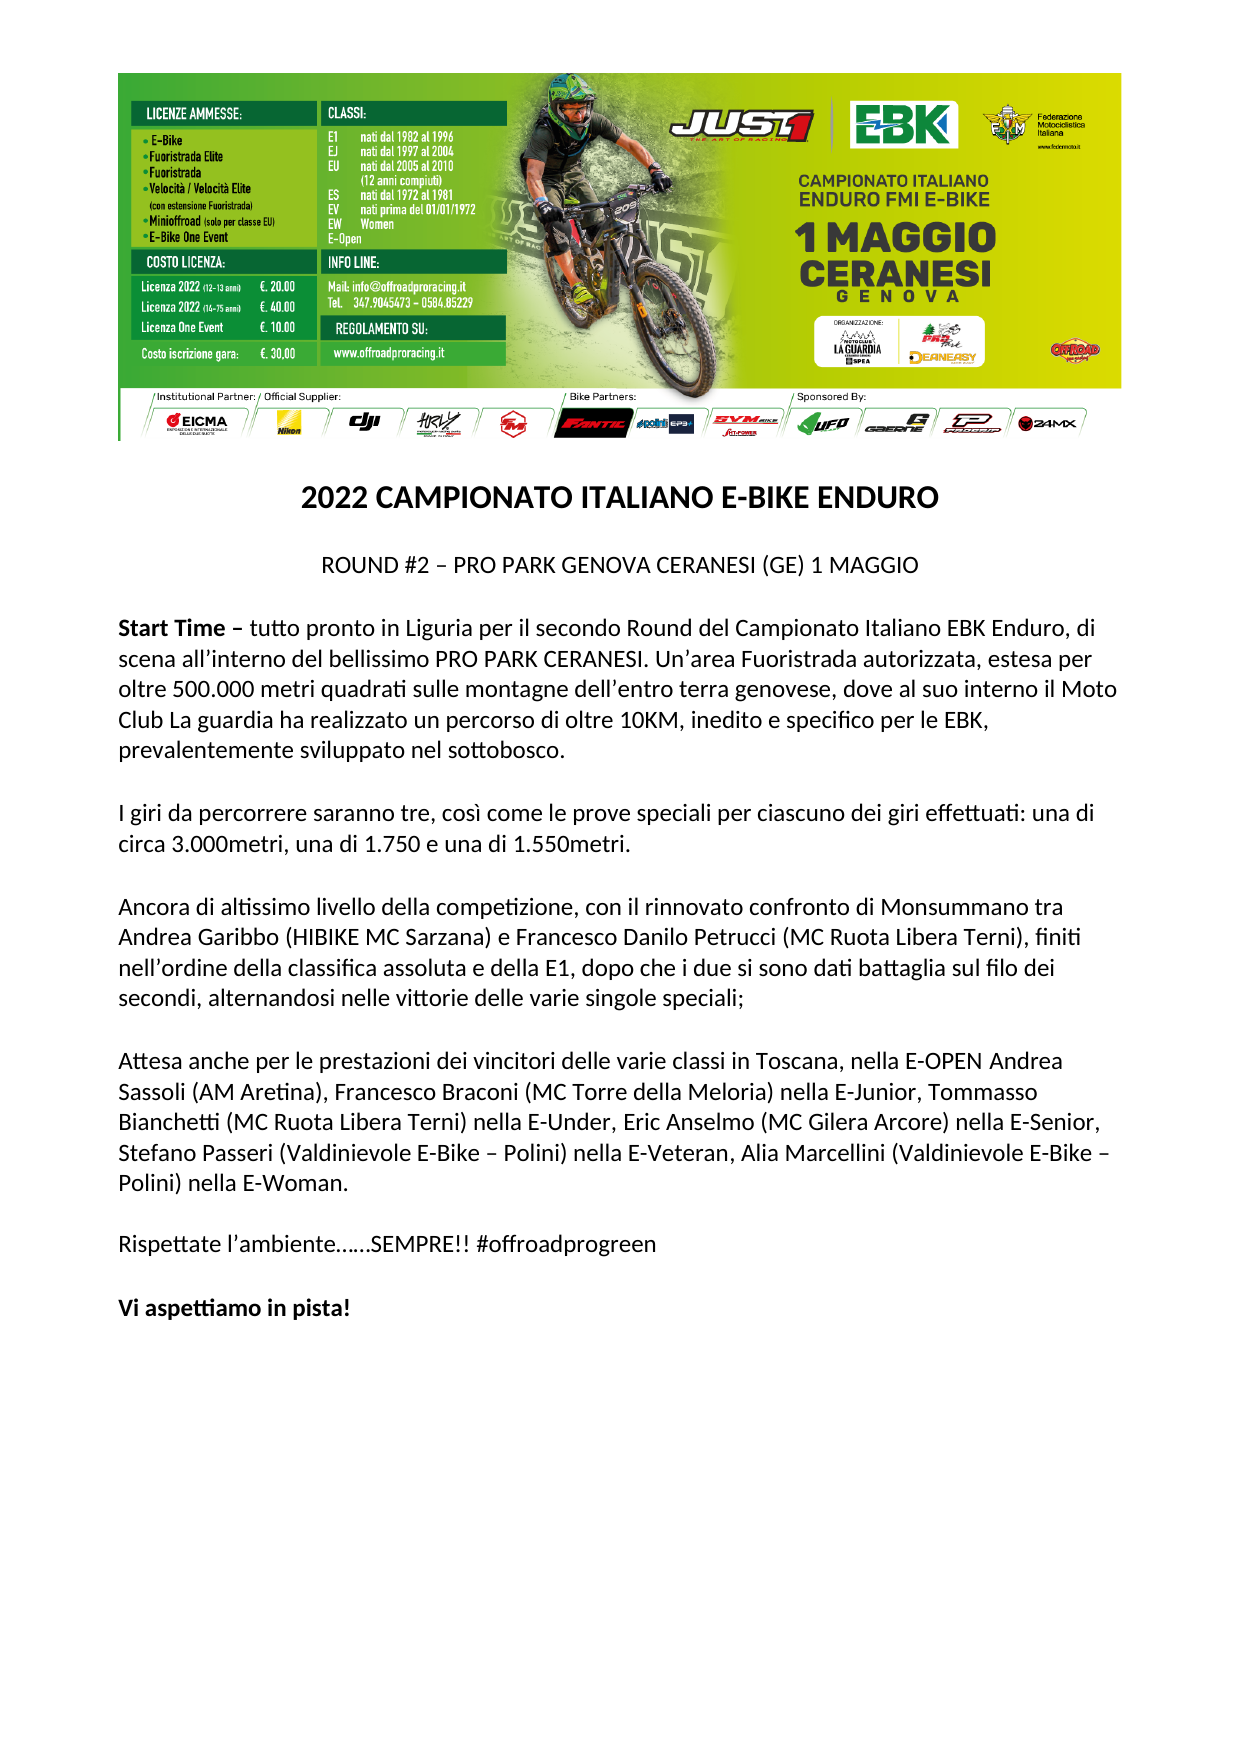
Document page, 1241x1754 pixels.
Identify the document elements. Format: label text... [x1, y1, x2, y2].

picture [118, 73, 1122, 446]
text Rispettate l’ambiente……SEMPRE!! #offroadprogreen [118, 1229, 1122, 1259]
text Attesa anche per le prestazioni dei vincitori delle varie classi in Toscana, nella E-OPEN Andrea Sassoli (AM Aretina), Francesco Braconi (MC Torre della Meloria) nella E-Junior, Tommasso Bianchetti (MC Ruota Libera Terni) nella E-Under, Eric Anselmo (MC Gilera Arcore) nella E-Senior, Stefano Passeri (Valdinievole E-Bike – Polini) nella E-Veteran, Alia Marcellini (Valdinievole E-Bike – Polini) nella E-Woman. [118, 1046, 1122, 1198]
text 2022 CAMPIONATO ITALIANO E-BIKE ENDURO [118, 476, 1122, 517]
text Start Time – tutto pronto in Liguria per il secondo Round del Campionato Italiano EBK Enduro, di scena all’interno del bellissimo PRO PARK CERANESI. Un’area Fuoristrada autorizzata, estesa per oltre 500.000 metri quadrati sulle montagne dell’entro terra genovese, dove al suo interno il Moto Club La guardia ha realizzato un percorso di oltre 10KM, inedito e specifico per le EBK, prevalentemente sviluppato nel sottobosco. [118, 612, 1122, 765]
text Ancora di altissimo livello della competizione, con il rinnovato confronto di Monsummano tra Andrea Garibbo (HIBIKE MC Sarzana) e Francesco Danilo Petrucci (MC Ruota Libera Terni), finiti nell’ordine della classifica assoluta e della E1, dopo che i due si sono dati battaglia sul filo dei secondi, alternandosi nelle vittorie delle varie singole speciali; [118, 891, 1122, 1013]
text Vi aspettiamo in pista! [118, 1292, 1122, 1322]
text ROUND #2 – PRO PARK GENOVA CERANESI (GE) 1 MAGGIO [118, 549, 1122, 580]
text I giri da percorrere saranno tre, così come le prove speciali per ciascuno dei giri effettuati: una di circa 3.000metri, una di 1.750 e una di 1.550metri. [118, 797, 1122, 858]
